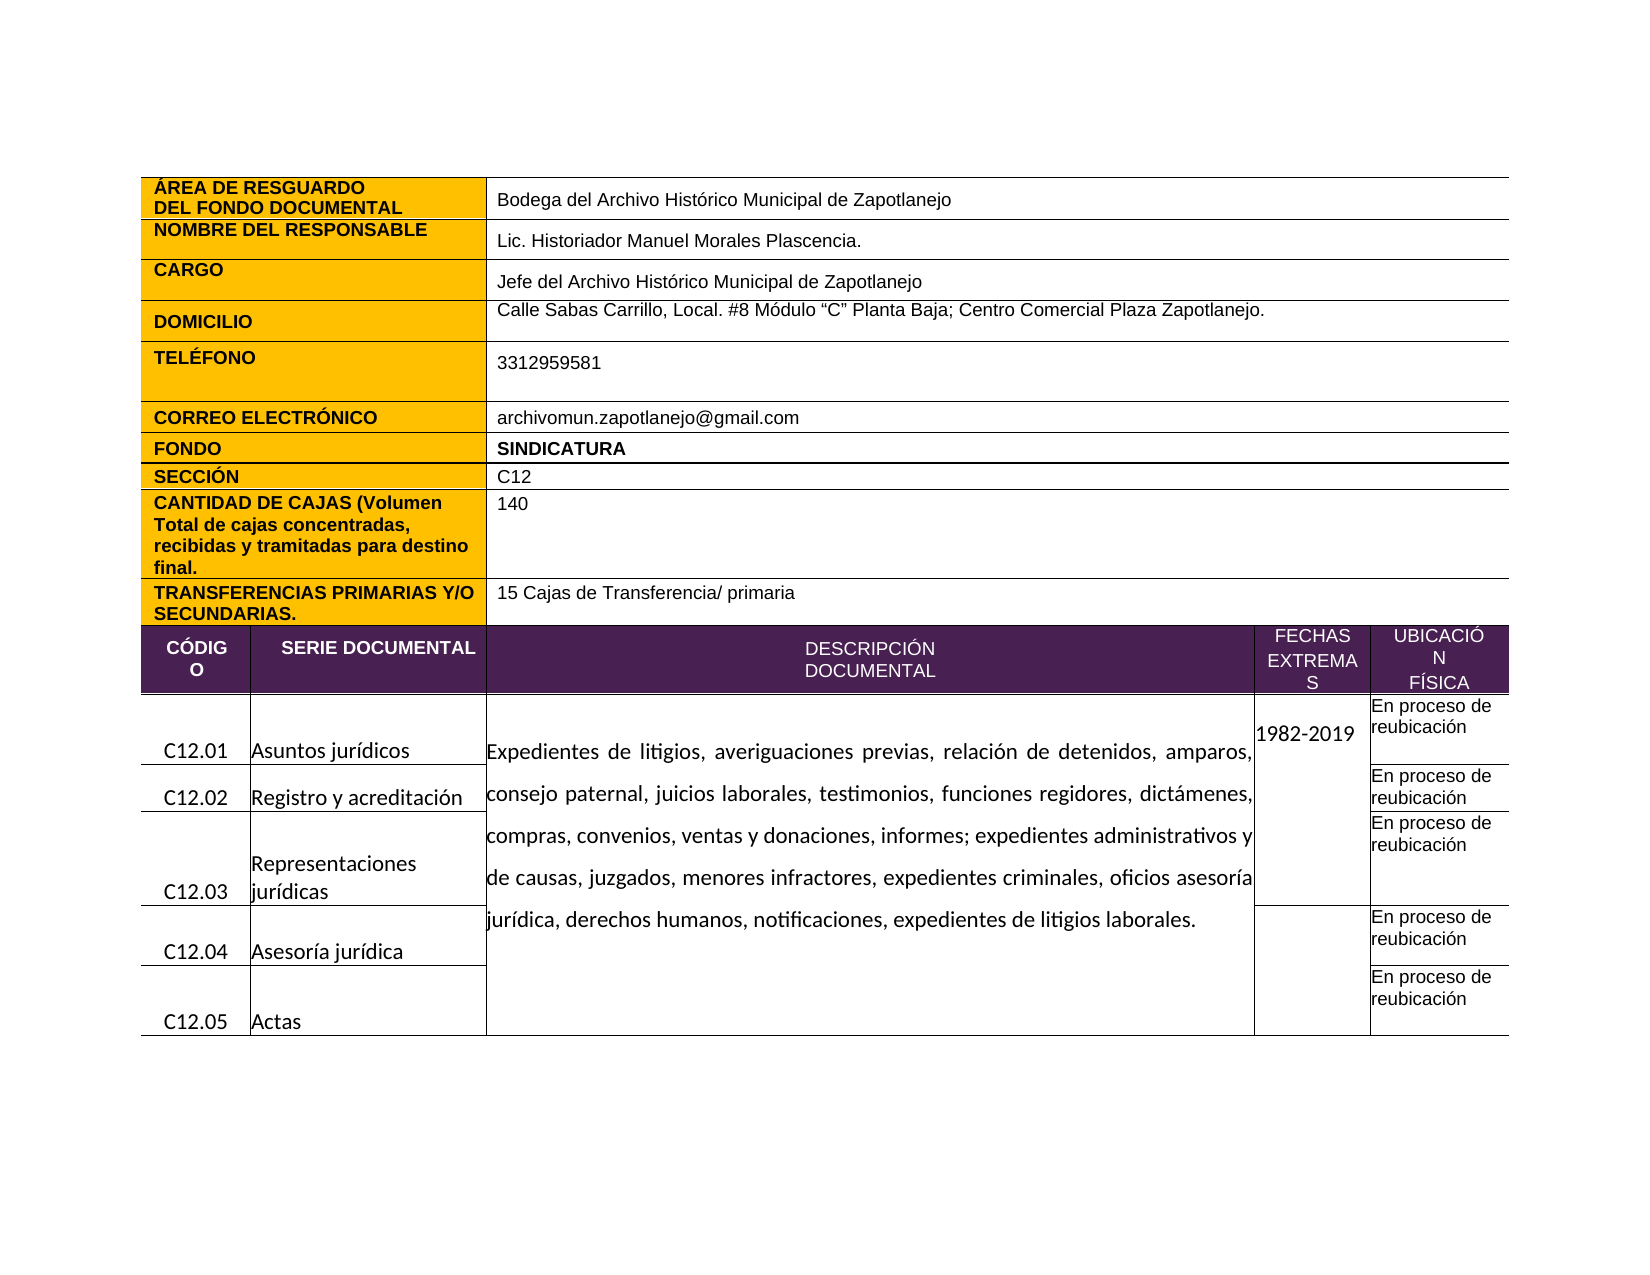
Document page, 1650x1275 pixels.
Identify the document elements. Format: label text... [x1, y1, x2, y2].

table_cell C12 [487, 464, 1509, 488]
table_cell C12.05 [141, 966, 250, 1035]
table_cell FONDO [141, 433, 486, 462]
table_cell Actas [251, 966, 486, 1035]
table_cell CÓDIGO [141, 626, 250, 693]
table_cell En proceso de reubicación [1371, 812, 1509, 905]
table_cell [1371, 966, 1509, 1035]
table_cell TRANSFERENCIAS PRIMARIAS Y/O SECUNDARIAS. [141, 579, 486, 625]
table_cell Calle Sabas Carrillo, Local. #8 Módulo “C” Planta Baja; Centro Comercial Plaza Zapotlanejo. [487, 301, 1509, 341]
table_cell C12.01 [141, 695, 250, 764]
table_cell Expedientes de litigios, averiguaciones previas, relación de detenidos, amparos, consejo paternal, juicios laborales, testimonios, funciones regidores, dictámenes, compras, convenios, ventas y donaciones, informes; expedientes administrativos y de causas, juzgados, menores infractores, expedientes criminales, oficios asesoría jurídica, derechos humanos, notificaciones, expedientes de litigios laborales. [487, 695, 1254, 1035]
table_cell Asuntos jurídicos [251, 695, 486, 764]
table_cell CORREO ELECTRÓNICO [141, 402, 486, 432]
table_cell Bodega del Archivo Histórico Municipal de Zapotlanejo [487, 178, 1509, 218]
table_cell En proceso de reubicación [1371, 906, 1509, 965]
table_cell Representaciones jurídicas [251, 812, 486, 905]
table_cell C12.03 [141, 812, 250, 905]
table_cell SERIE DOCUMENTAL [251, 626, 486, 693]
table_cell FECHAS EXTREMAS [1255, 626, 1370, 693]
table_cell C12.02 [141, 765, 250, 811]
table_cell 1982-2019 [1255, 695, 1370, 905]
table_cell C12.04 [141, 906, 250, 965]
table_cell DESCRIPCIÓN DOCUMENTAL [487, 626, 1254, 693]
table_cell ÁREA DE RESGUARDO DEL FONDO DOCUMENTAL [141, 178, 486, 218]
table_cell TELÉFONO [141, 342, 486, 401]
table_cell 140 [487, 490, 1509, 578]
table_cell NOMBRE DEL RESPONSABLE [141, 220, 486, 259]
table_cell Lic. Historiador Manuel Morales Plascencia. [487, 220, 1509, 259]
table_cell SECCIÓN [141, 464, 486, 488]
table_cell Registro y acreditación [251, 765, 486, 811]
table_cell [1255, 906, 1370, 1035]
table_cell Asesoría jurídica [251, 906, 486, 965]
table_cell UBICACIÓN FÍSICA [1371, 626, 1509, 693]
table_cell 3312959581 [487, 342, 1509, 401]
table_cell CANTIDAD DE CAJAS (Volumen Total de cajas concentradas, recibidas y tramitadas para destino final. [141, 490, 486, 578]
table_cell DOMICILIO [141, 301, 486, 341]
table_cell En proceso de reubicación [1371, 695, 1509, 764]
table_cell 15 Cajas de Transferencia/ primaria [487, 579, 1509, 625]
table_cell En proceso de reubicación [1371, 765, 1509, 811]
table_cell archivomun.zapotlanejo@gmail.com [487, 402, 1509, 432]
table_cell SINDICATURA [487, 433, 1509, 462]
table_cell Jefe del Archivo Histórico Municipal de Zapotlanejo [487, 260, 1509, 300]
table_cell CARGO [141, 260, 486, 300]
